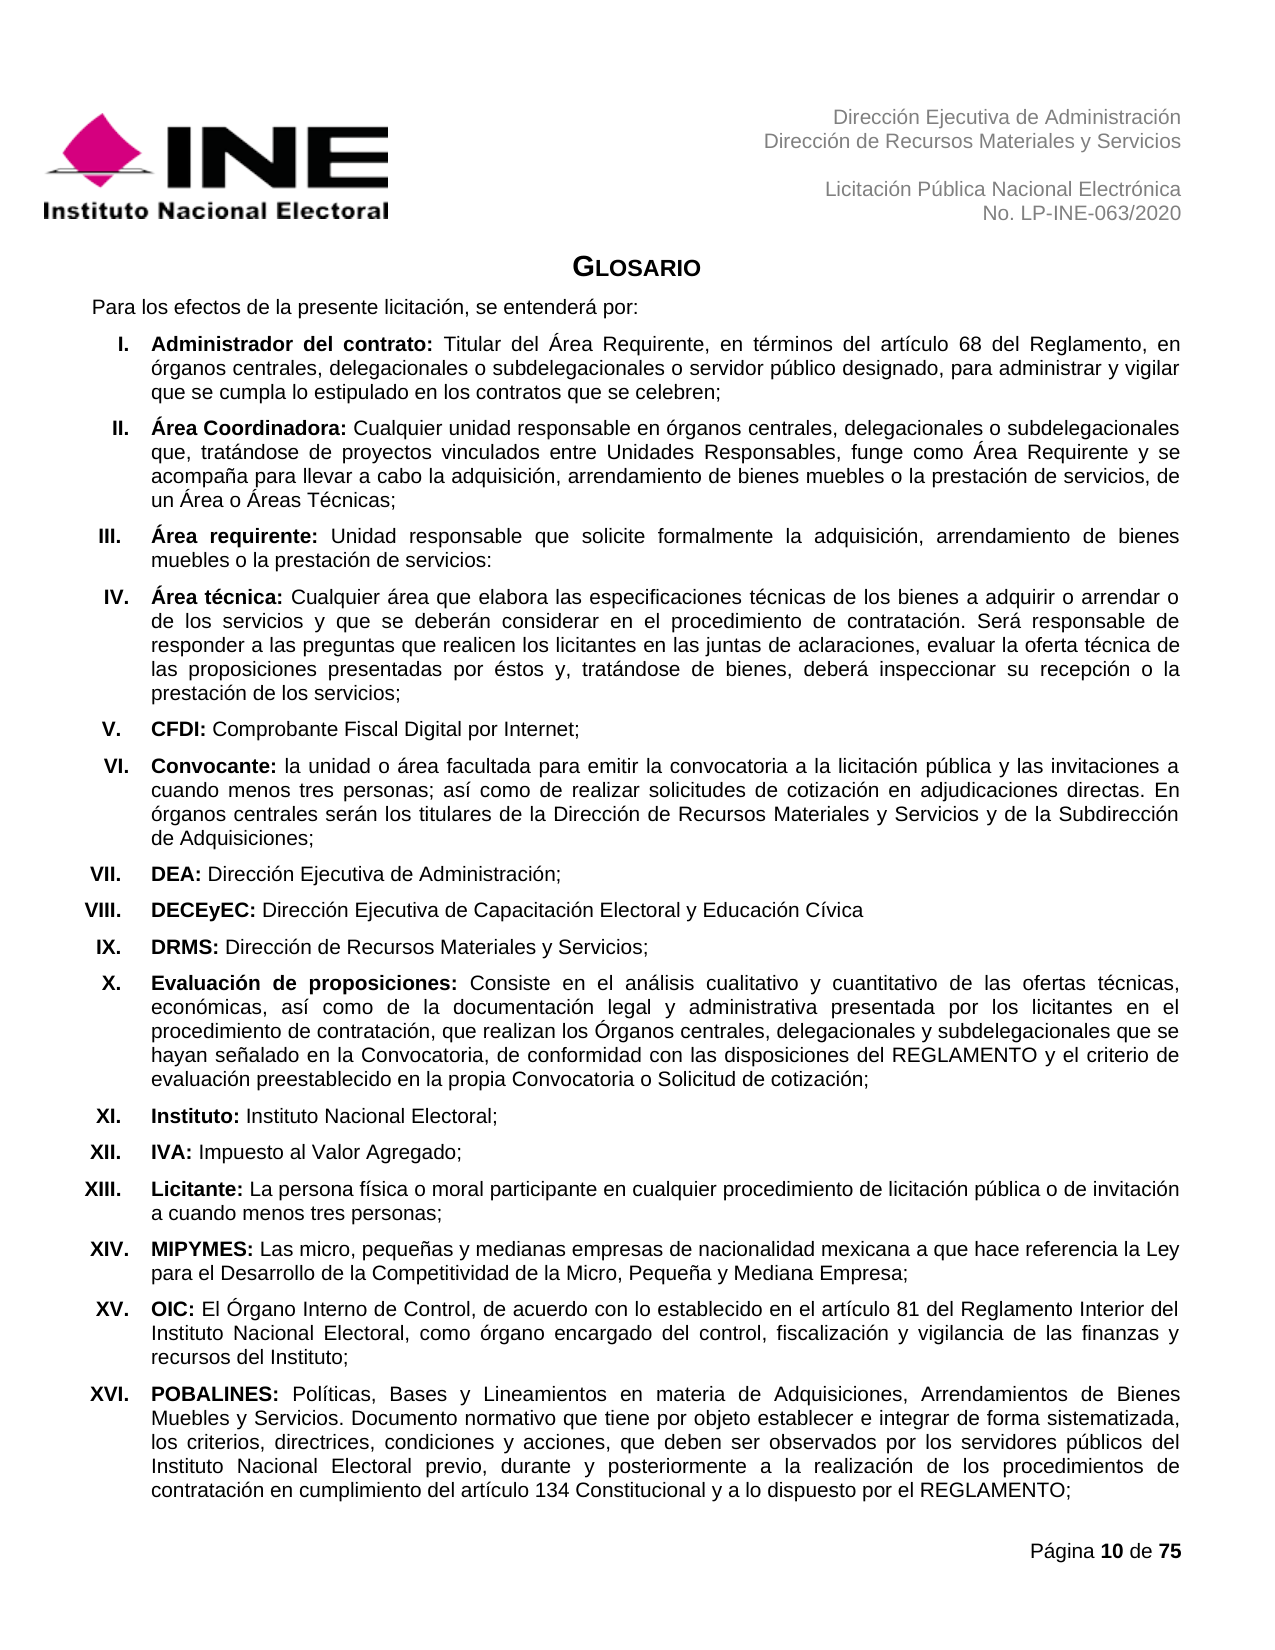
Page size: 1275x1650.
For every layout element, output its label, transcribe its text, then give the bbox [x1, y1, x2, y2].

list POBALINES: Políticas, Bases y Lineamientos en materia de Adquisiciones, Arrendamientos de Bienes Muebles y Servicios. Documento normativo que tiene por objeto establecer e integrar de forma sistematizada, los criterios, directrices, condiciones y acciones, que deben ser observados por los servidores públicos del Instituto Nacional Electoral previo, durante y posteriormente a la realización de los procedimientos de contratación en cumplimiento del artículo 134 Constitucional y a lo dispuesto por el REGLAMENTO; [129, 1382, 1181, 1501]
list DEA: Dirección Ejecutiva de Administración; [121, 862, 1181, 886]
list Evaluación de proposiciones: Consiste en el análisis cualitativo y cuantitativo de las ofertas técnicas, económicas, así como de la documentación legal y administrativa presentada por los licitantes en el procedimiento de contratación, que realizan los Órganos centrales, delegacionales y subdelegacionales que se hayan señalado en la Convocatoria, de conformidad con las disposiciones del REGLAMENTO y el criterio de evaluación preestablecido en la propia Convocatoria o Solicitud de cotización; [121, 971, 1181, 1091]
list Área técnica: Cualquier área que elabora las especificaciones técnicas de los bienes a adquirir o arrendar o de los servicios y que se deberán considerar en el procedimiento de contratación. Será responsable de responder a las preguntas que realicen los licitantes en las juntas de aclaraciones, evaluar la oferta técnica de las proposiciones presentadas por éstos y, tratándose de bienes, deberá inspeccionar su recepción o la prestación de los servicios; [129, 585, 1181, 704]
list Licitante: La persona física o moral participante en cualquier procedimiento de licitación pública o de invitación a cuando menos tres personas; [121, 1176, 1181, 1224]
list Área requirente: Unidad responsable que solicite formalmente la adquisición, arrendamiento de bienes muebles o la prestación de servicios: [121, 524, 1181, 572]
text Glosario [92, 249, 1181, 283]
list MIPYMES: Las micro, pequeñas y medianas empresas de nacionalidad mexicana a que hace referencia la Ley para el Desarrollo de la Competitividad de la Micro, Pequeña y Mediana Empresa; [129, 1237, 1181, 1285]
list DECEyEC: Dirección Ejecutiva de Capacitación Electoral y Educación Cívica [121, 898, 1181, 922]
list Convocante: la unidad o área facultada para emitir la convocatoria a la licitación pública y las invitaciones a cuando menos tres personas; así como de realizar solicitudes de cotización en adjudicaciones directas. En órganos centrales serán los titulares de la Dirección de Recursos Materiales y Servicios y de la Subdirección de Adquisiciones; [129, 753, 1181, 849]
picture [44, 113, 388, 219]
list DRMS: Dirección de Recursos Materiales y Servicios; [121, 935, 1181, 959]
list Área Coordinadora: Cualquier unidad responsable en órganos centrales, delegacionales o subdelegacionales que, tratándose de proyectos vinculados entre Unidades Responsables, funge como Área Requirente y se acompaña para llevar a cabo la adquisición, arrendamiento de bienes muebles o la prestación de servicios, de un Área o Áreas Técnicas; [129, 416, 1181, 512]
list IVA: Impuesto al Valor Agregado; [121, 1140, 1181, 1164]
list CFDI: Comprobante Fiscal Digital por Internet; [121, 717, 1181, 741]
list Instituto: Instituto Nacional Electoral; [121, 1103, 1181, 1127]
list OIC: El Órgano Interno de Control, de acuerdo con lo establecido en el artículo 81 del Reglamento Interior del Instituto Nacional Electoral, como órgano encargado del control, fiscalización y vigilancia de las finanzas y recursos del Instituto; [129, 1297, 1181, 1369]
list Administrador del contrato: Titular del Área Requirente, en términos del artículo 68 del Reglamento, en órganos centrales, delegacionales o subdelegacionales o servidor público designado, para administrar y vigilar que se cumpla lo estipulado en los contratos que se celebren; [129, 332, 1181, 403]
text Para los efectos de la presente licitación, se entenderá por: [92, 295, 1181, 319]
